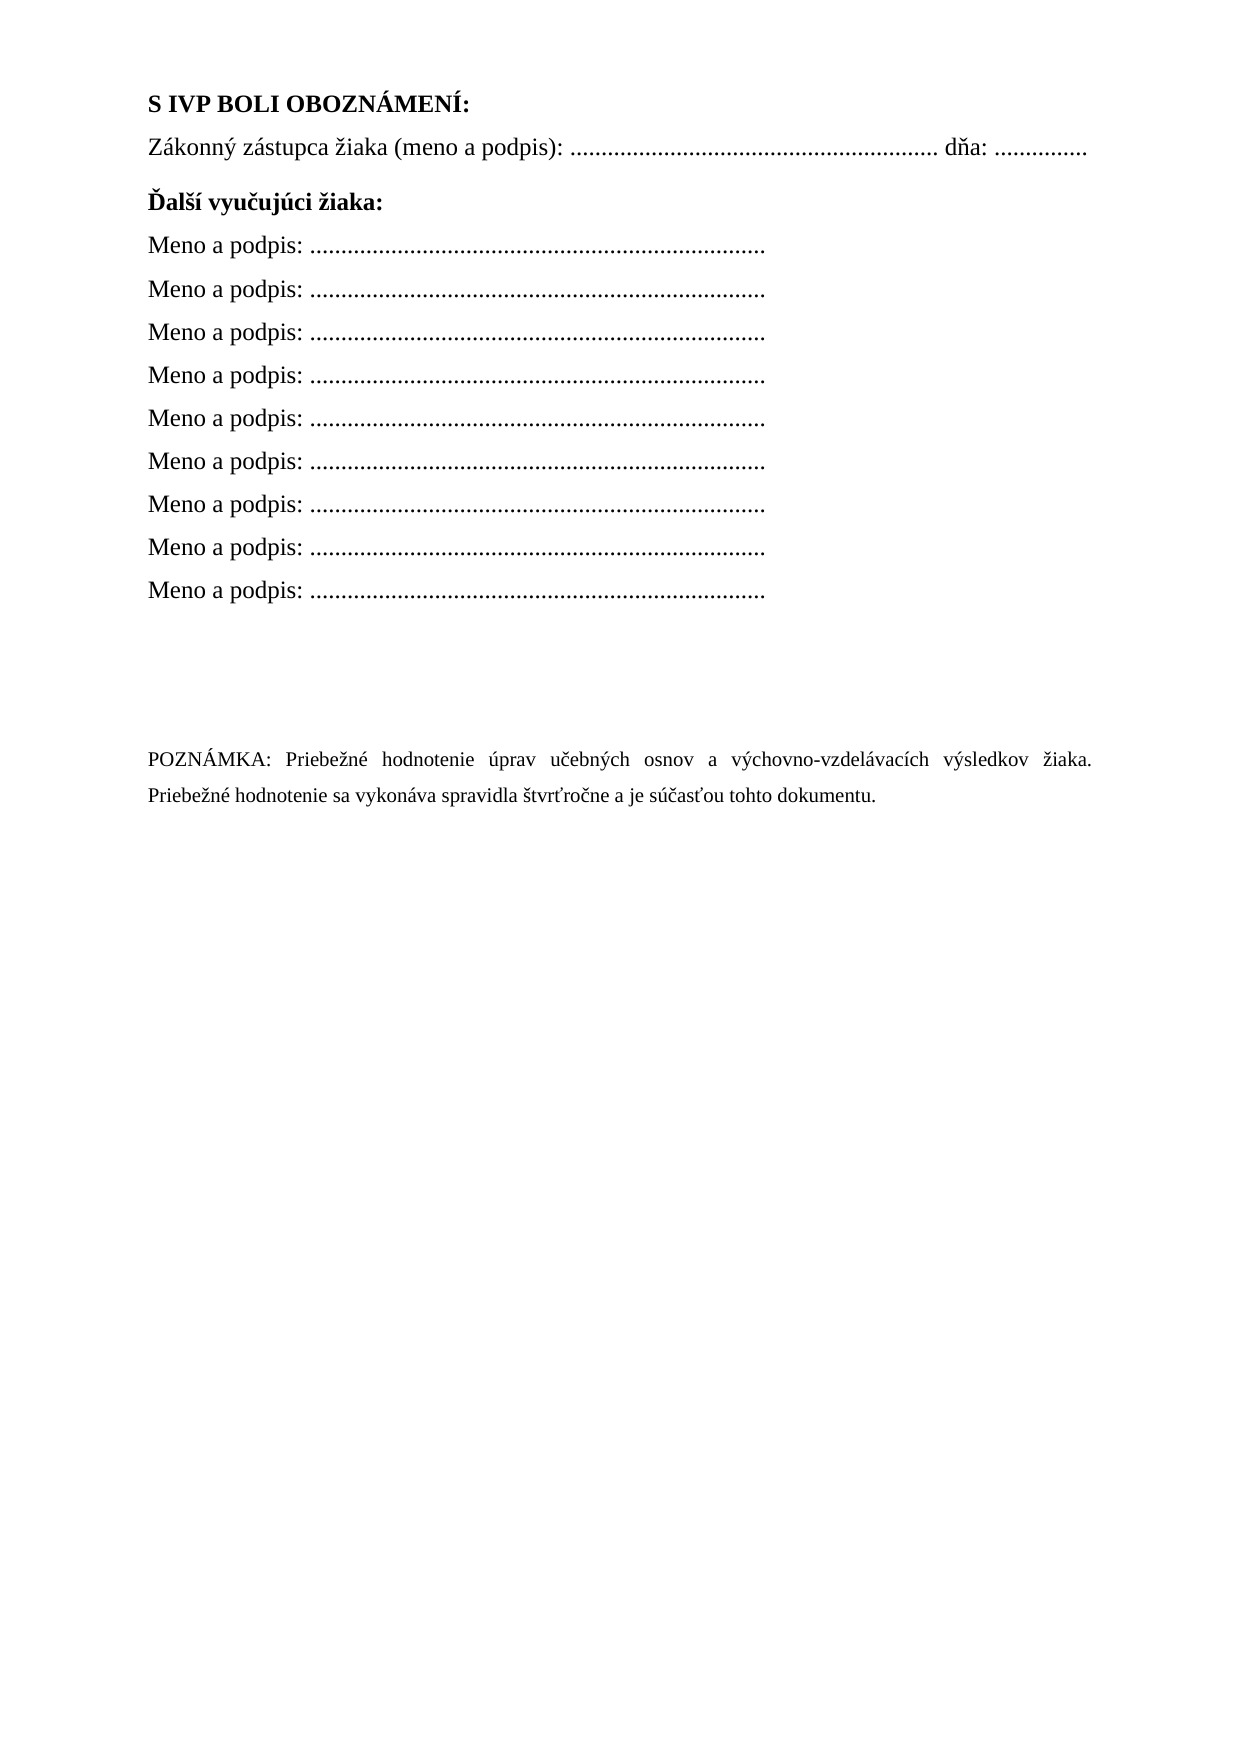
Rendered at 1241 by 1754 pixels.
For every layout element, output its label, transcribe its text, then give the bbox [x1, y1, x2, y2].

text Meno a podpis: ......................................................................... [148, 403, 1093, 432]
text S IVP BOLI OBOZNÁMENÍ: [148, 89, 1093, 117]
text Meno a podpis: ......................................................................... [148, 446, 1093, 475]
text Meno a podpis: ......................................................................... [148, 489, 1093, 518]
text Meno a podpis: ......................................................................... [148, 274, 1093, 302]
text Meno a podpis: ......................................................................... [148, 576, 1093, 604]
text Ďalší vyučujúci žiaka: [148, 187, 1093, 216]
text Meno a podpis: ......................................................................... [148, 360, 1093, 389]
text Meno a podpis: ......................................................................... [148, 317, 1093, 346]
text Meno a podpis: ......................................................................... [148, 532, 1093, 561]
text POZNÁMKA: Priebežné hodnotenie úprav učebných osnov a výchovno-vzdelávacích výsledkov žiaka. Priebežné hodnotenie sa vykonáva spravidla štvrťročne a je súčasťou tohto dokumentu. [148, 747, 1093, 807]
text Zákonný zástupca žiaka (meno a podpis): ........................................................... dňa: ............... [148, 132, 1093, 161]
text Meno a podpis: ......................................................................... [148, 231, 1093, 259]
